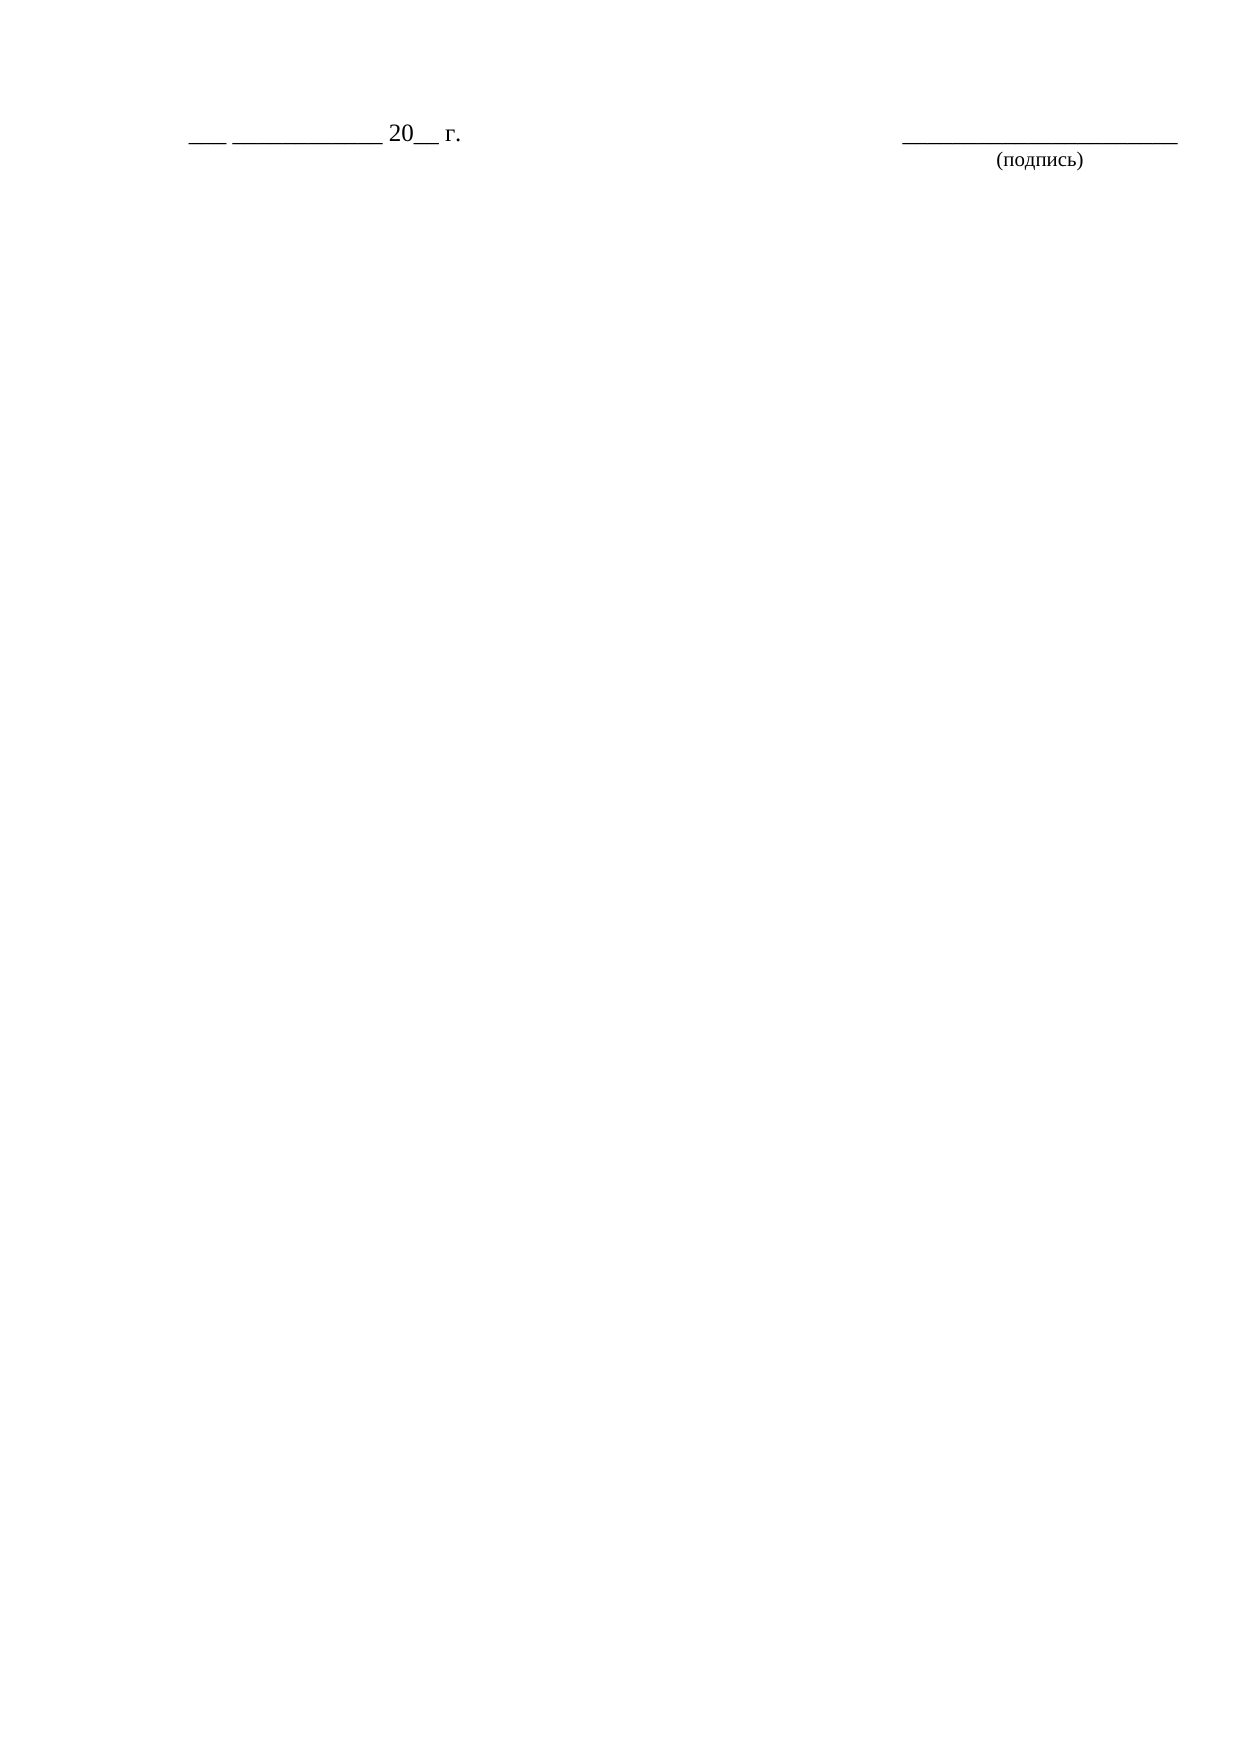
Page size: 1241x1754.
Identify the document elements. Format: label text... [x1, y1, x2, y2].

table_header ______________________ (подпись) [890, 118, 1190, 171]
table_header ___ ____________ 20__ г. [177, 118, 890, 171]
